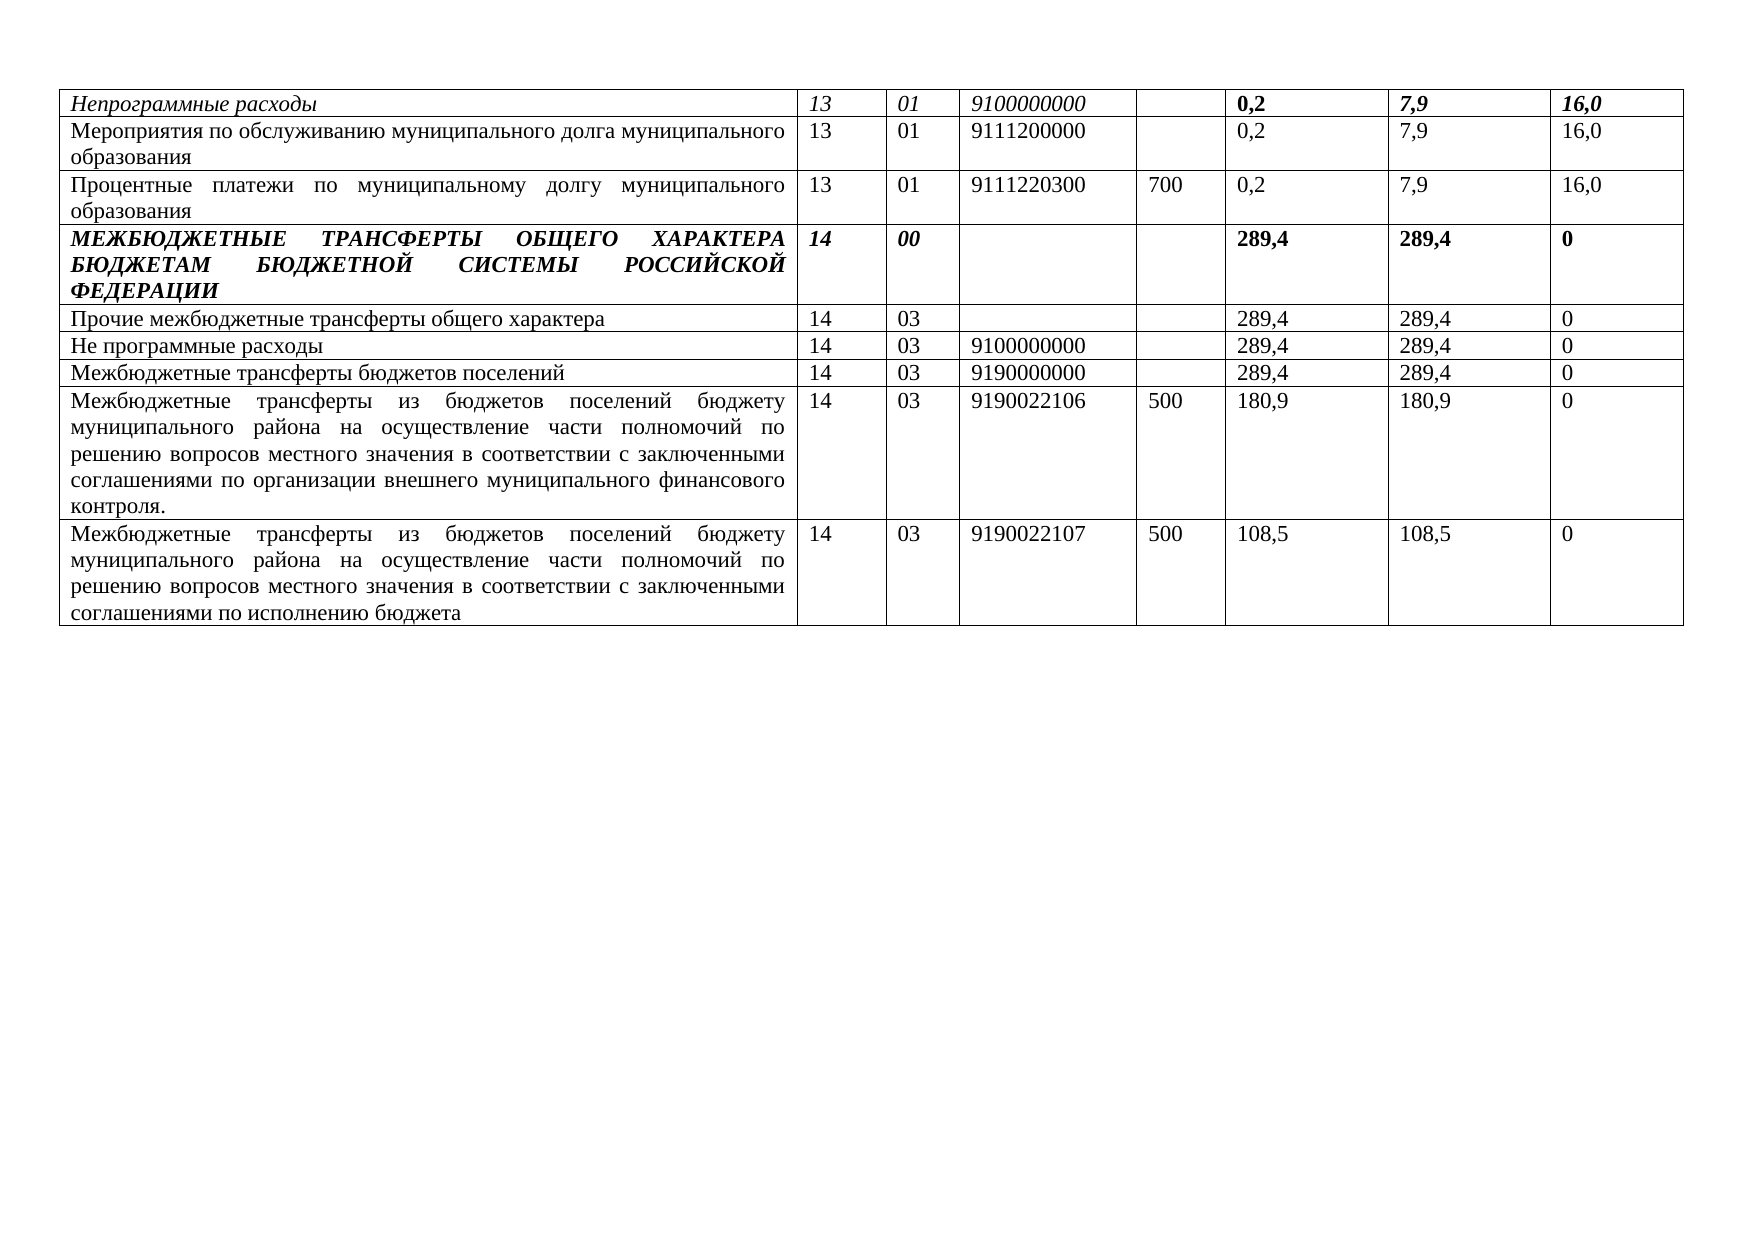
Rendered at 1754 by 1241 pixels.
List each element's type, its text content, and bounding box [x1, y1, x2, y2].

table_cell 14 [798, 305, 886, 331]
table_cell 289,4 [1226, 305, 1388, 331]
table_cell 289,4 [1389, 305, 1550, 331]
table_cell 180,9 [1226, 387, 1388, 519]
table_cell 0 [1551, 520, 1683, 625]
table_cell 0 [1551, 387, 1683, 519]
table_cell 0,2 [1226, 171, 1388, 223]
table_cell 108,5 [1389, 520, 1550, 625]
table_cell 0 [1551, 305, 1683, 331]
table_cell 0 [1551, 225, 1683, 304]
table_cell 03 [887, 360, 959, 386]
table_cell 289,4 [1226, 332, 1388, 358]
table_cell 00 [887, 225, 959, 304]
table_cell 289,4 [1389, 225, 1550, 304]
table_cell [1137, 305, 1225, 331]
table_cell Мероприятия по обслуживанию муниципального долга муниципального образования [60, 117, 797, 170]
table_cell 0,2 [1226, 117, 1388, 170]
table_cell 14 [798, 387, 886, 519]
table_cell [960, 305, 1136, 331]
table_cell Межбюджетные трансферты из бюджетов поселений бюджету муниципального района на осуществление части полномочий по решению вопросов местного значения в соответствии с заключенными соглашениями по организации внешнего муниципального финансового контроля. [60, 387, 797, 519]
table_cell 0 [1551, 332, 1683, 358]
table_cell 289,4 [1389, 332, 1550, 358]
table_cell 700 [1137, 171, 1225, 223]
table_cell 03 [887, 332, 959, 358]
table_cell 14 [798, 332, 886, 358]
table_cell 01 [887, 171, 959, 223]
table_cell 13 [798, 90, 886, 116]
table_cell 9111200000 [960, 117, 1136, 170]
table_cell Непрограммные расходы [60, 90, 797, 116]
table_cell 180,9 [1389, 387, 1550, 519]
table_cell 16,0 [1551, 117, 1683, 170]
table_cell 03 [887, 387, 959, 519]
table_cell 7,9 [1389, 171, 1550, 223]
table_cell Межбюджетные трансферты из бюджетов поселений бюджету муниципального района на осуществление части полномочий по решению вопросов местного значения в соответствии с заключенными соглашениями по исполнению бюджета [60, 520, 797, 625]
table_cell 9190022106 [960, 387, 1136, 519]
table_cell 9111220300 [960, 171, 1136, 223]
table_cell 14 [798, 360, 886, 386]
table_cell 16,0 [1551, 90, 1683, 116]
table_cell 9100000000 [960, 332, 1136, 358]
table_cell 03 [887, 520, 959, 625]
table_cell [960, 225, 1136, 304]
table_cell 500 [1137, 387, 1225, 519]
table_cell 108,5 [1226, 520, 1388, 625]
table_cell 14 [798, 225, 886, 304]
table_cell 03 [887, 305, 959, 331]
table_cell Прочие межбюджетные трансферты общего характера [60, 305, 797, 331]
table_cell 16,0 [1551, 171, 1683, 223]
table_cell 9190022107 [960, 520, 1136, 625]
table_cell 289,4 [1226, 360, 1388, 386]
table_cell [1137, 225, 1225, 304]
table_cell [1137, 332, 1225, 358]
table_cell 7,9 [1389, 90, 1550, 116]
table_cell [1137, 117, 1225, 170]
table_cell 14 [798, 520, 886, 625]
table_cell 289,4 [1389, 360, 1550, 386]
table_cell [1137, 360, 1225, 386]
table_cell 289,4 [1226, 225, 1388, 304]
table_cell [1137, 90, 1225, 116]
table_cell 9190000000 [960, 360, 1136, 386]
table_cell 01 [887, 117, 959, 170]
table_cell МЕЖБЮДЖЕТНЫЕ ТРАНСФЕРТЫ ОБЩЕГО ХАРАКТЕРА БЮДЖЕТАМ БЮДЖЕТНОЙ СИСТЕМЫ РОССИЙСКОЙ ФЕДЕРАЦИИ [60, 225, 797, 304]
table_cell 0 [1551, 360, 1683, 386]
table_cell 500 [1137, 520, 1225, 625]
table_cell 13 [798, 171, 886, 223]
table_cell Процентные платежи по муниципальному долгу муниципального образования [60, 171, 797, 223]
table_cell 0,2 [1226, 90, 1388, 116]
table_cell 01 [887, 90, 959, 116]
table_cell 9100000000 [960, 90, 1136, 116]
table_cell Не программные расходы [60, 332, 797, 358]
table_cell 13 [798, 117, 886, 170]
table_cell Межбюджетные трансферты бюджетов поселений [60, 360, 797, 386]
table_cell 7,9 [1389, 117, 1550, 170]
